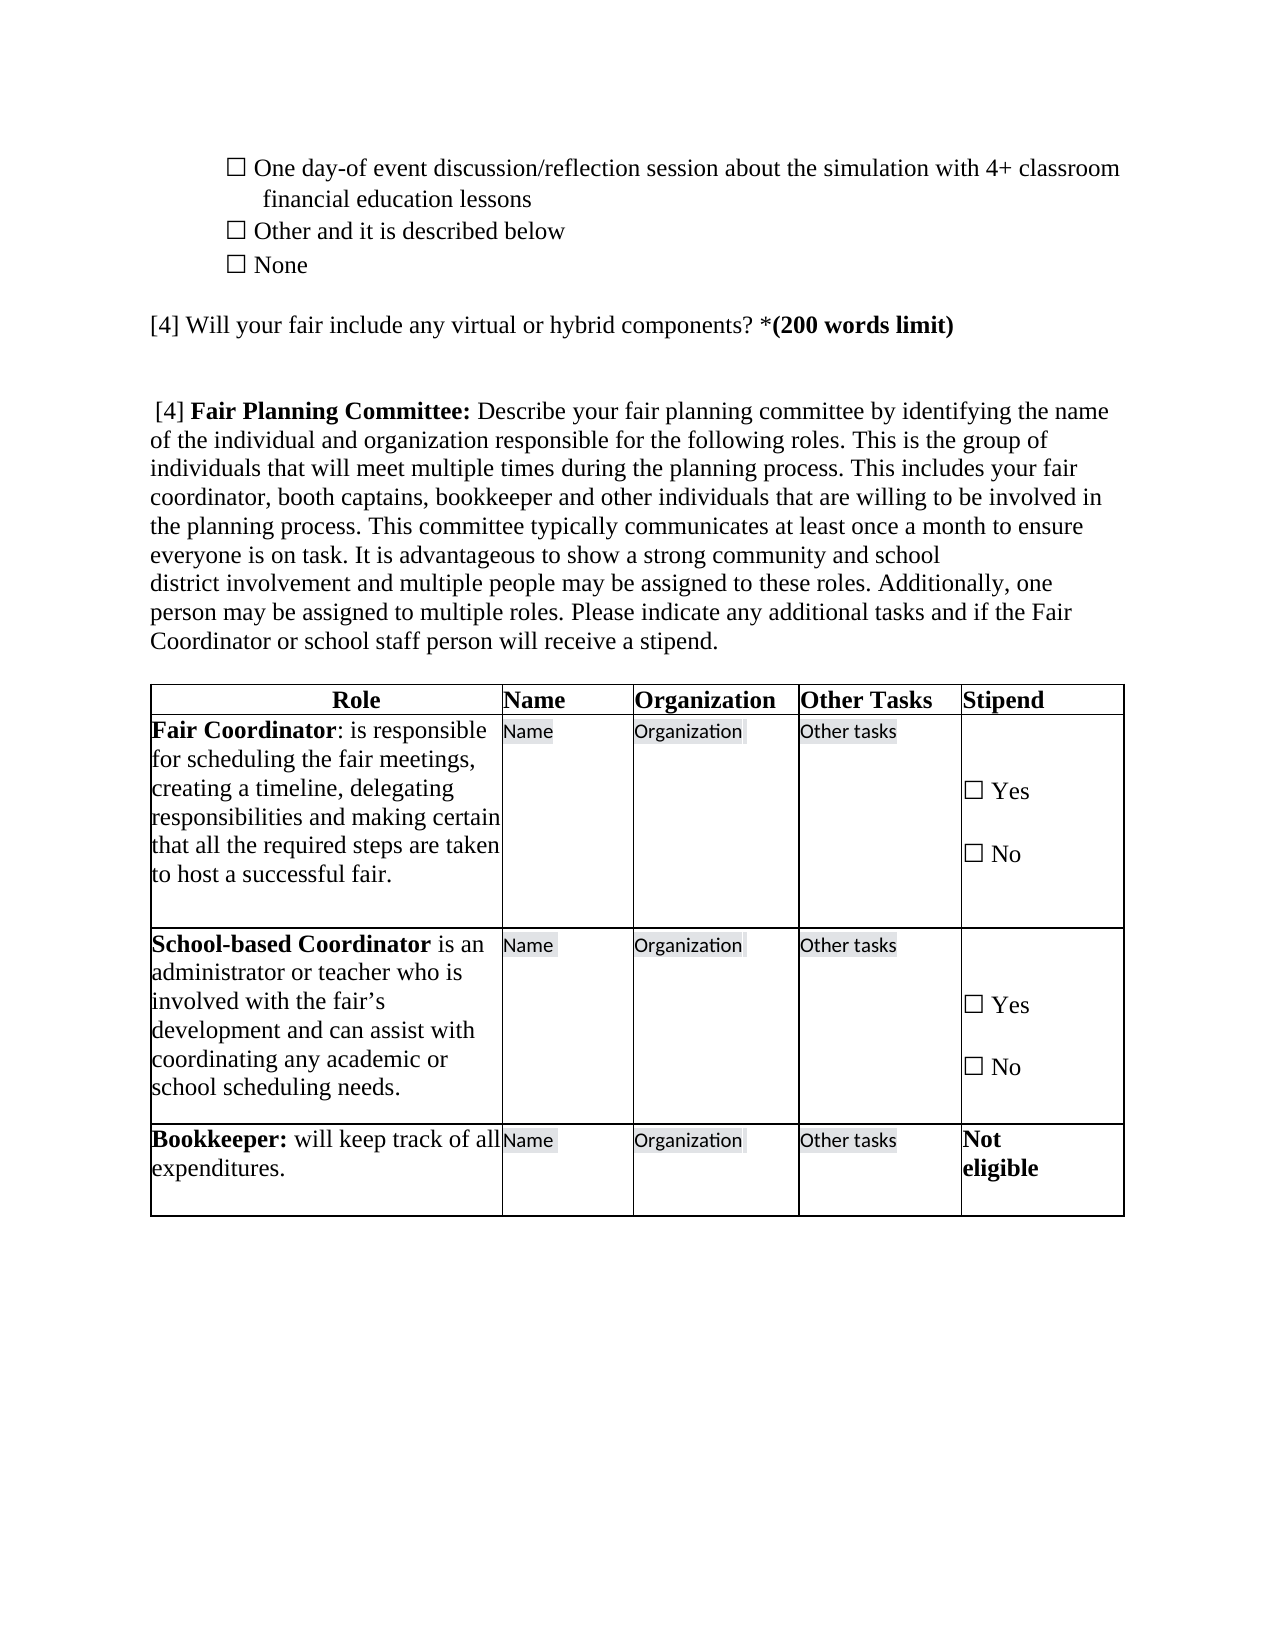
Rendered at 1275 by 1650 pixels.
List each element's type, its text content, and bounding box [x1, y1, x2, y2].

table_header Name [503, 685, 633, 714]
table_cell ☐ Yes ☐ No [962, 715, 1123, 927]
table_cell Other tasks [800, 1125, 961, 1215]
table_cell Bookkeeper: will keep track of all expenditures. [152, 1125, 502, 1215]
text ☐ Other and it is described below [225, 213, 1125, 247]
text [4] Will your fair include any virtual or hybrid components? *(200 words limit) [150, 310, 1125, 338]
table_cell Not eligible [962, 1125, 1123, 1215]
text [4] Fair Planning Committee: Describe your fair planning committee by identifying the name of the individual and organization responsible for the following roles. This is the group of individuals that will meet multiple times during the planning process. This includes your fair coordinator, booth captains, bookkeeper and other individuals that are willing to be involved in the planning process. This committee typically communicates at least once a month to ensure everyone is on task. It is advantageous to show a strong community and school district involvement and multiple people may be assigned to these roles. Additionally, one person may be assigned to multiple roles. Please indicate any additional tasks and if the Fair Coordinator or school staff person will receive a stipend. [150, 396, 1125, 655]
table_header Stipend [962, 685, 1123, 714]
text ☐ One day-of event discussion/reflection session about the simulation with 4+ classroom financial education lessons [225, 150, 1125, 213]
table_cell Organization [634, 1125, 798, 1215]
table_cell ☐ Yes ☐ No [962, 929, 1123, 1123]
table_header Organization [634, 685, 798, 714]
text ☐ None [225, 247, 1125, 281]
table_cell Organization [634, 929, 798, 1123]
table_cell Name [503, 1125, 633, 1215]
table_header Role [152, 685, 502, 714]
table_header Other Tasks [800, 685, 961, 714]
table_cell Organization [634, 715, 798, 927]
table_cell Other tasks [800, 929, 961, 1123]
table_cell Fair Coordinator: is responsible for scheduling the fair meetings, creating a timeline, delegating responsibilities and making certain that all the required steps are taken to host a successful fair. [152, 715, 502, 927]
table_cell Name [503, 715, 633, 927]
table_cell Other tasks [800, 715, 961, 927]
table_cell School-based Coordinator is an administrator or teacher who is involved with the fair’s development and can assist with coordinating any academic or school scheduling needs. [152, 929, 502, 1123]
table_cell Name [503, 929, 633, 1123]
